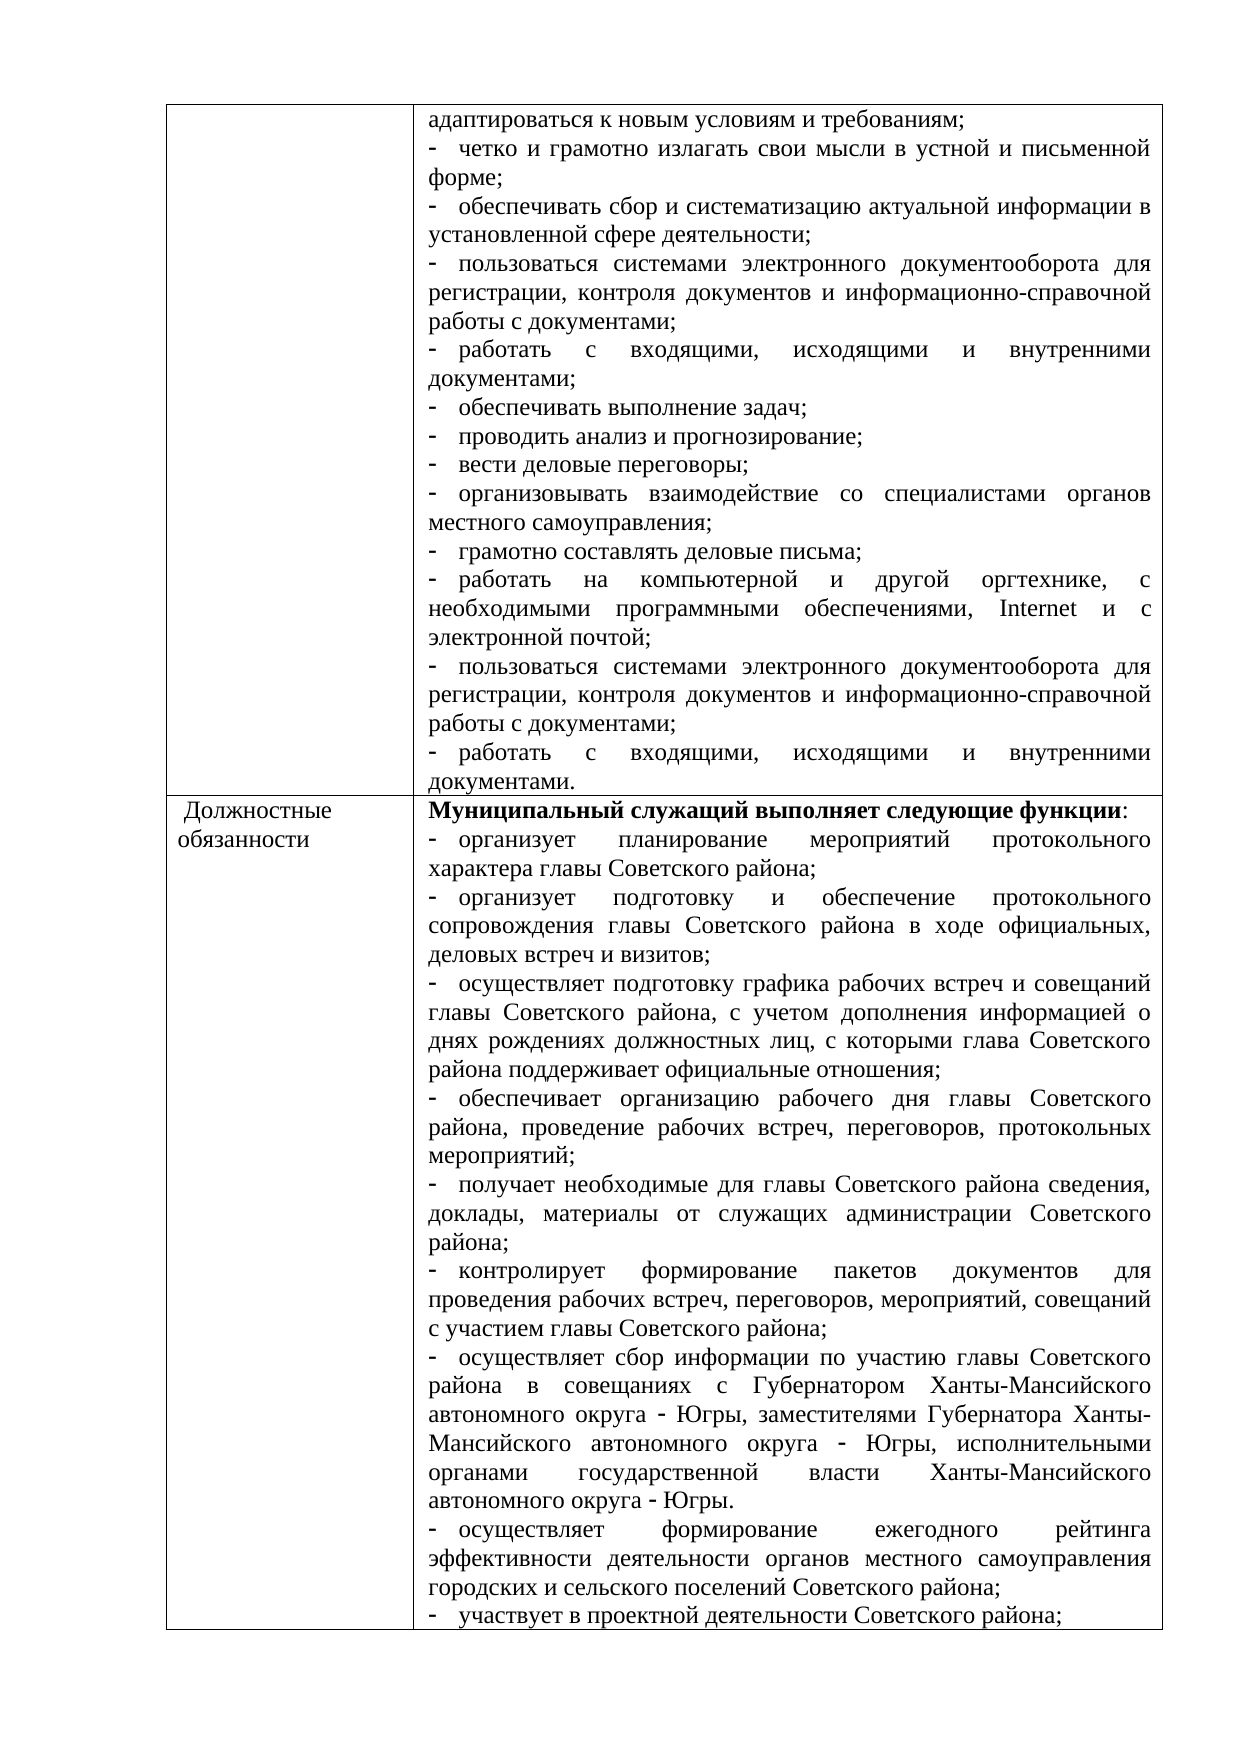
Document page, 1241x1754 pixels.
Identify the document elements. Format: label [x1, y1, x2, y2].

table_cell [414, 796, 1162, 1629]
table_cell [167, 796, 413, 1629]
table_cell [414, 105, 1162, 794]
table_cell [167, 105, 413, 794]
